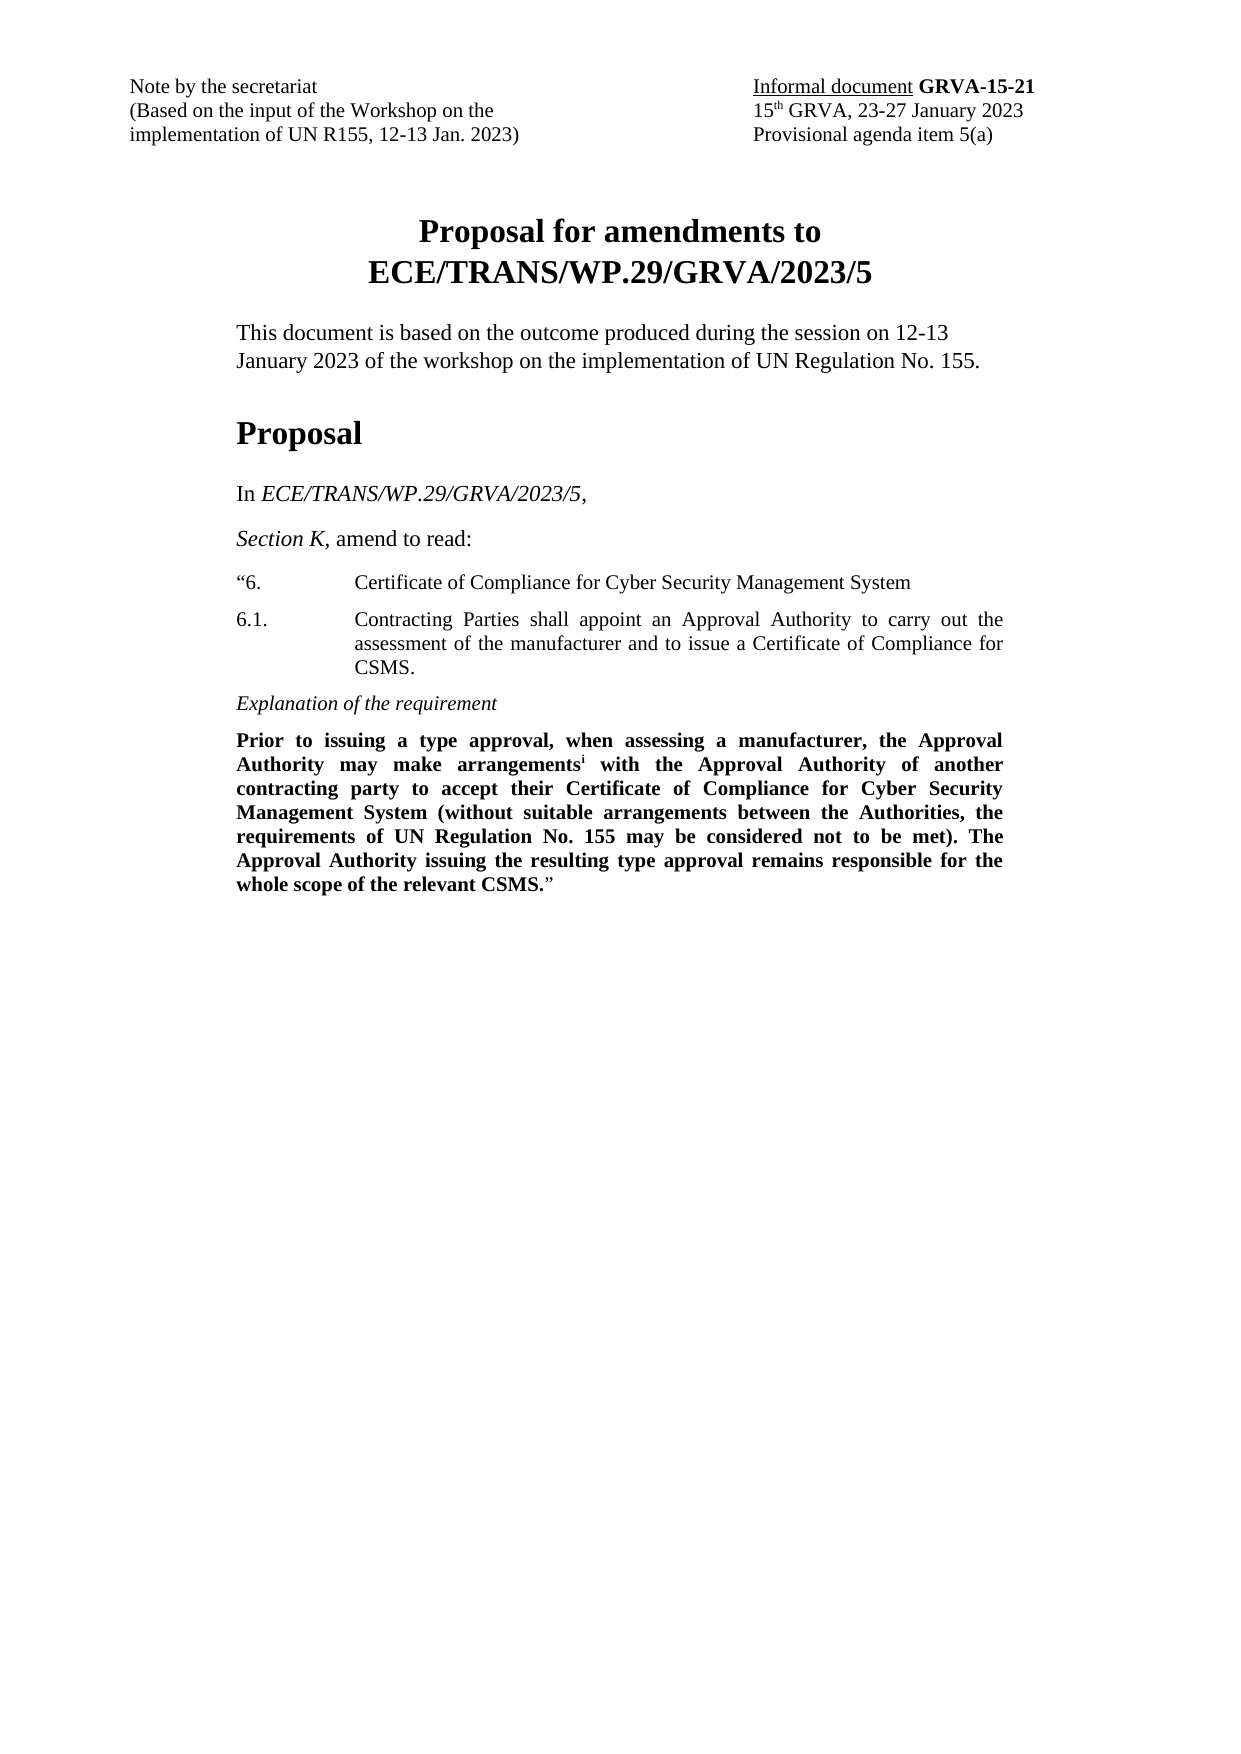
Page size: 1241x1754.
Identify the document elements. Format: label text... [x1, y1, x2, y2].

text Section K, amend to read: [236, 525, 1004, 551]
text “6. Certificate of Compliance for Cyber Security Management System [236, 570, 1004, 594]
subtitle Proposal [236, 413, 1063, 452]
text In ECE/TRANS/WP.29/GRVA/2023/5, [236, 480, 1004, 506]
text Explanation of the requirement [236, 691, 1004, 715]
text 6.1. Contracting Parties shall appoint an Approval Authority to carry out the assessment of the manufacturer and to issue a Certificate of Compliance for CSMS. [236, 607, 1004, 679]
text Prior to issuing a type approval, when assessing a manufacturer, the Approval Authority may make arrangements with the Approval Authority of another contracting party to accept their Certificate of Compliance for Cyber Security Management System (without suitable arrangements between the Authorities, the requirements of UN Regulation No. 155 may be considered not to be met). The Approval Authority issuing the resulting type approval remains responsible for the whole scope of the relevant CSMS.” [236, 728, 1004, 896]
subtitle Proposal for amendments to ECE/TRANS/WP.29/GRVA/2023/5 [177, 211, 1063, 291]
text This document is based on the outcome produced during the session on 12-13 January 2023 of the workshop on the implementation of UN Regulation No. 155. [236, 319, 1004, 374]
